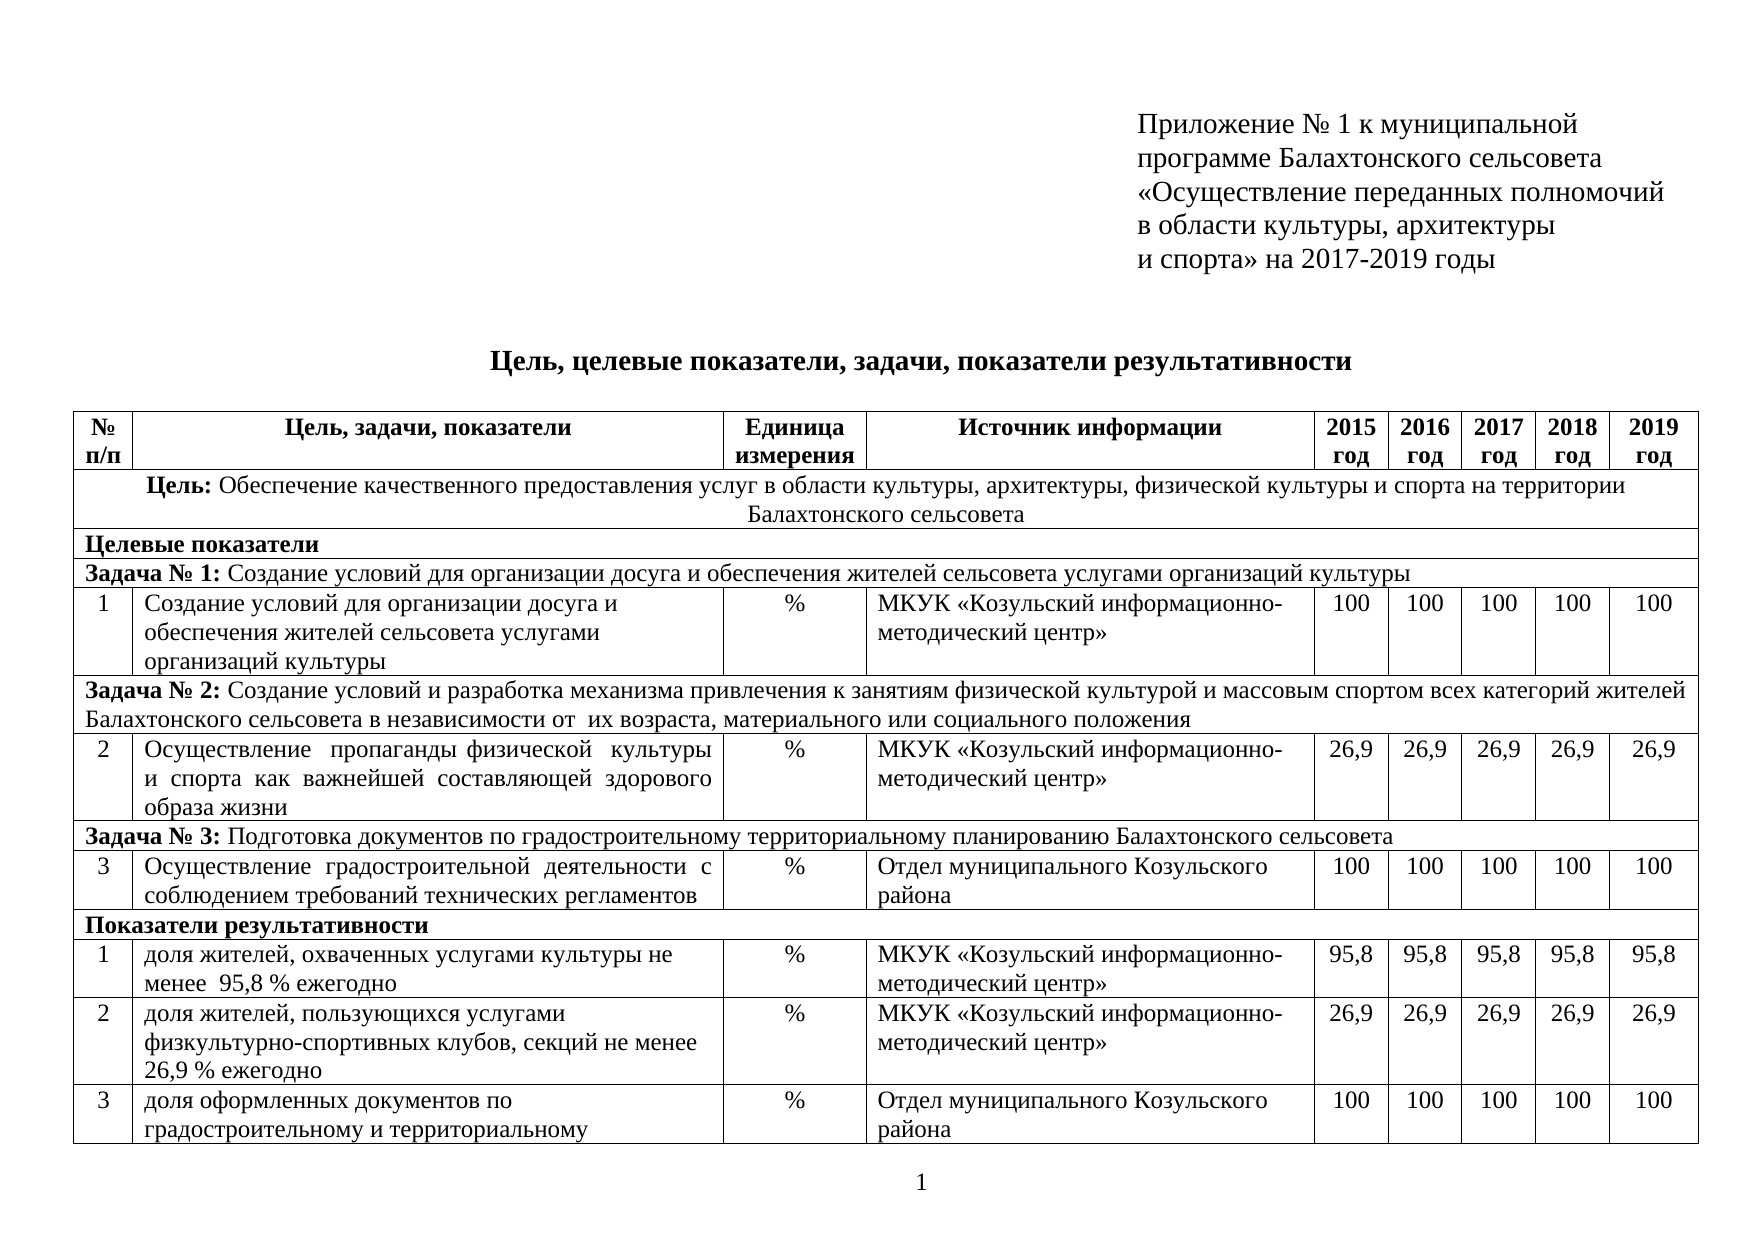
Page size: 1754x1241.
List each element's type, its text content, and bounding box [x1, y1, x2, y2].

table_cell 100 [1536, 1085, 1609, 1143]
table_cell Создание условий для организации досуга и обеспечения жителей сельсовета услугами организаций культуры [133, 588, 723, 674]
table_cell 95,8 [1389, 940, 1461, 997]
table_cell Осуществление градостроительной деятельности с соблюдением требований технических регламентов [133, 851, 723, 909]
table_cell 3 [74, 851, 132, 909]
table_header Единица измерения [724, 412, 866, 469]
table_cell 100 [1610, 1085, 1698, 1143]
table_header Цель, задачи, показатели [133, 412, 723, 469]
table_cell МКУК «Козульский информационно-методический центр» [867, 998, 1314, 1084]
table_cell % [724, 1085, 866, 1143]
table_cell 95,8 [1462, 940, 1535, 997]
table_cell % [724, 851, 866, 909]
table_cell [867, 1085, 1314, 1143]
table_cell Осуществление пропаганды физической культуры и спорта как важнейшей составляющей здорового образа жизни [133, 734, 723, 820]
table_header 2018год [1536, 412, 1609, 469]
table_cell 100 [1462, 588, 1535, 674]
text и спорта» на 2017-2019 годы [1137, 241, 1665, 274]
table_cell 26,9 [1536, 734, 1609, 820]
table_cell 100 [1462, 1085, 1535, 1143]
table_cell 100 [1389, 1085, 1461, 1143]
table_cell 26,9 [1610, 998, 1698, 1084]
table_cell МКУК «Козульский информационно-методический центр» [867, 734, 1314, 820]
table_cell 2 [74, 734, 132, 820]
table_header 2015 год [1315, 412, 1388, 469]
table_cell доля жителей, охваченных услугами культуры не менее 95,8 % ежегодно [133, 940, 723, 997]
table_header 2017 год [1462, 412, 1535, 469]
table_header 2019 год [1610, 412, 1698, 469]
table_cell 26,9 [1462, 734, 1535, 820]
table_cell Цель: Обеспечение качественного предоставления услуг в области культуры, архитектуры, физической культуры и спорта на территории Балахтонского сельсовета [74, 470, 1698, 528]
table_cell МКУК «Козульский информационно-методический центр» [867, 588, 1314, 674]
table_cell Целевые показатели [74, 529, 1698, 557]
table_cell % [724, 588, 866, 674]
table_cell 100 [1315, 851, 1388, 909]
table_header № п/п [74, 412, 132, 469]
table_cell Задача № 3: Подготовка документов по градостроительному территориальному планированию Балахтонского сельсовета [74, 821, 1698, 850]
table_cell 95,8 [1610, 940, 1698, 997]
table_cell 2 [74, 998, 132, 1084]
table_cell 100 [1610, 588, 1698, 674]
text Приложение № 1 к муниципальной программе Балахтонского сельсовета «Осуществление переданных полномочий в области культуры, архитектуры [1137, 107, 1665, 241]
table_cell 100 [1536, 588, 1609, 674]
table_cell 26,9 [1389, 734, 1461, 820]
table_cell 26,9 [1462, 998, 1535, 1084]
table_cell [133, 1085, 723, 1143]
table_cell 26,9 [1389, 998, 1461, 1084]
text Цель, целевые показатели, задачи, показатели результативности [177, 343, 1665, 377]
table_cell 100 [1315, 588, 1388, 674]
table_cell Задача № 1: Создание условий для организации досуга и обеспечения жителей сельсовета услугами организаций культуры [74, 559, 1698, 587]
table_cell Показатели результативности [74, 910, 1698, 938]
table_cell 26,9 [1315, 734, 1388, 820]
table_cell 26,9 [1315, 998, 1388, 1084]
table_cell % [724, 940, 866, 997]
table_cell доля жителей, пользующихся услугами физкультурно-спортивных клубов, секций не менее 26,9 % ежегодно [133, 998, 723, 1084]
table_header 2016 год [1389, 412, 1461, 469]
table_cell Отдел муниципального Козульского района [867, 851, 1314, 909]
table_cell 100 [1536, 851, 1609, 909]
table_cell 1 [74, 940, 132, 997]
table_cell 95,8 [1536, 940, 1609, 997]
table_cell 26,9 [1536, 998, 1609, 1084]
table_cell МКУК «Козульский информационно-методический центр» [867, 940, 1314, 997]
table_cell 26,9 [1610, 734, 1698, 820]
table_cell 3 [74, 1085, 132, 1143]
table_header Источник информации [867, 412, 1314, 469]
table_cell 1 [74, 588, 132, 674]
table_cell 100 [1389, 851, 1461, 909]
table_cell % [724, 998, 866, 1084]
table_cell 95,8 [1315, 940, 1388, 997]
table_cell % [724, 734, 866, 820]
table_cell 100 [1389, 588, 1461, 674]
table_cell Задача № 2: Создание условий и разработка механизма привлечения к занятиям физической культурой и массовым спортом всех категорий жителей Балахтонского сельсовета в независимости от их возраста, материального или социального положения [74, 676, 1698, 733]
table_cell 100 [1315, 1085, 1388, 1143]
table_cell 100 [1610, 851, 1698, 909]
table_cell 100 [1462, 851, 1535, 909]
